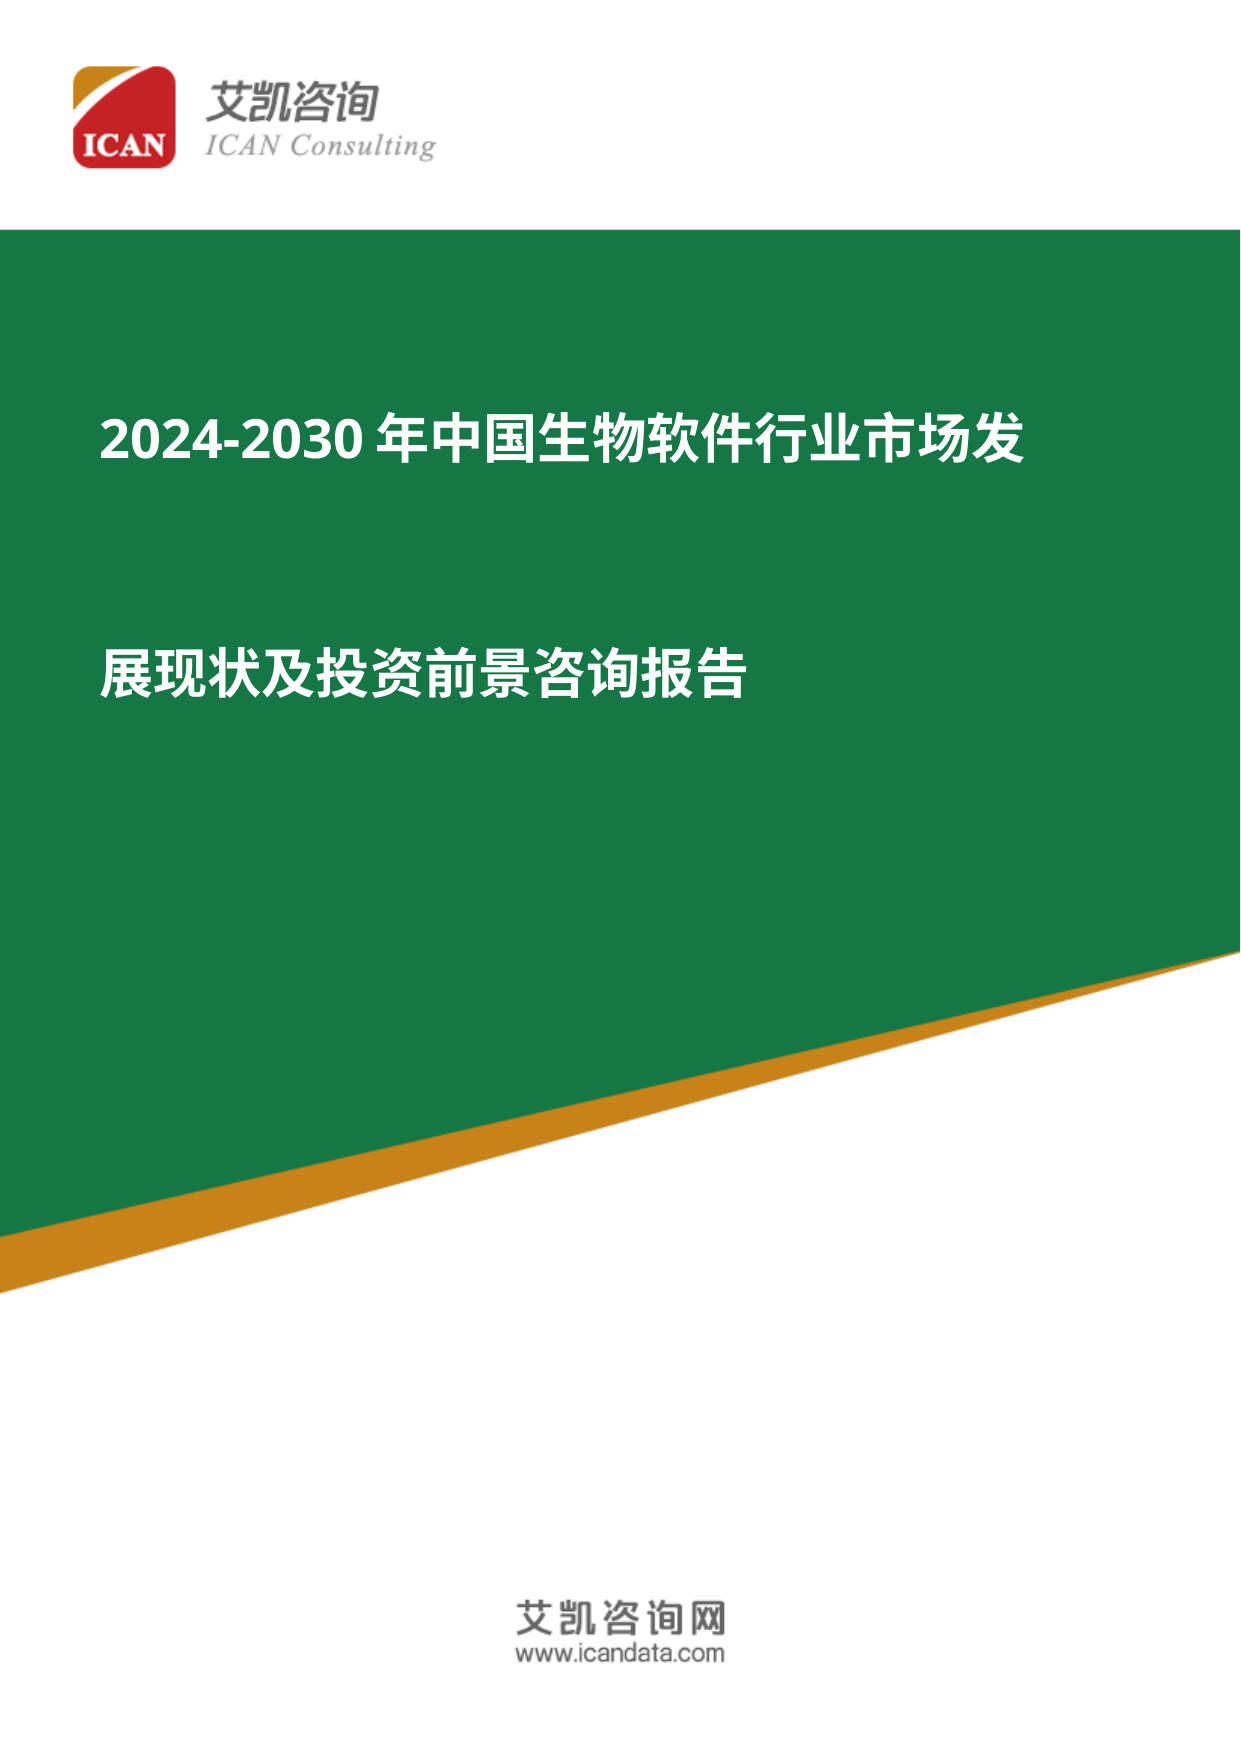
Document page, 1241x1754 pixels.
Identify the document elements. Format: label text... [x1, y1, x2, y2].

picture [0, 5, 1241, 1754]
subtitle 2024-2030年中国生物软件行业市场发展现状及投资前景咨询报告 [99, 386, 1053, 718]
